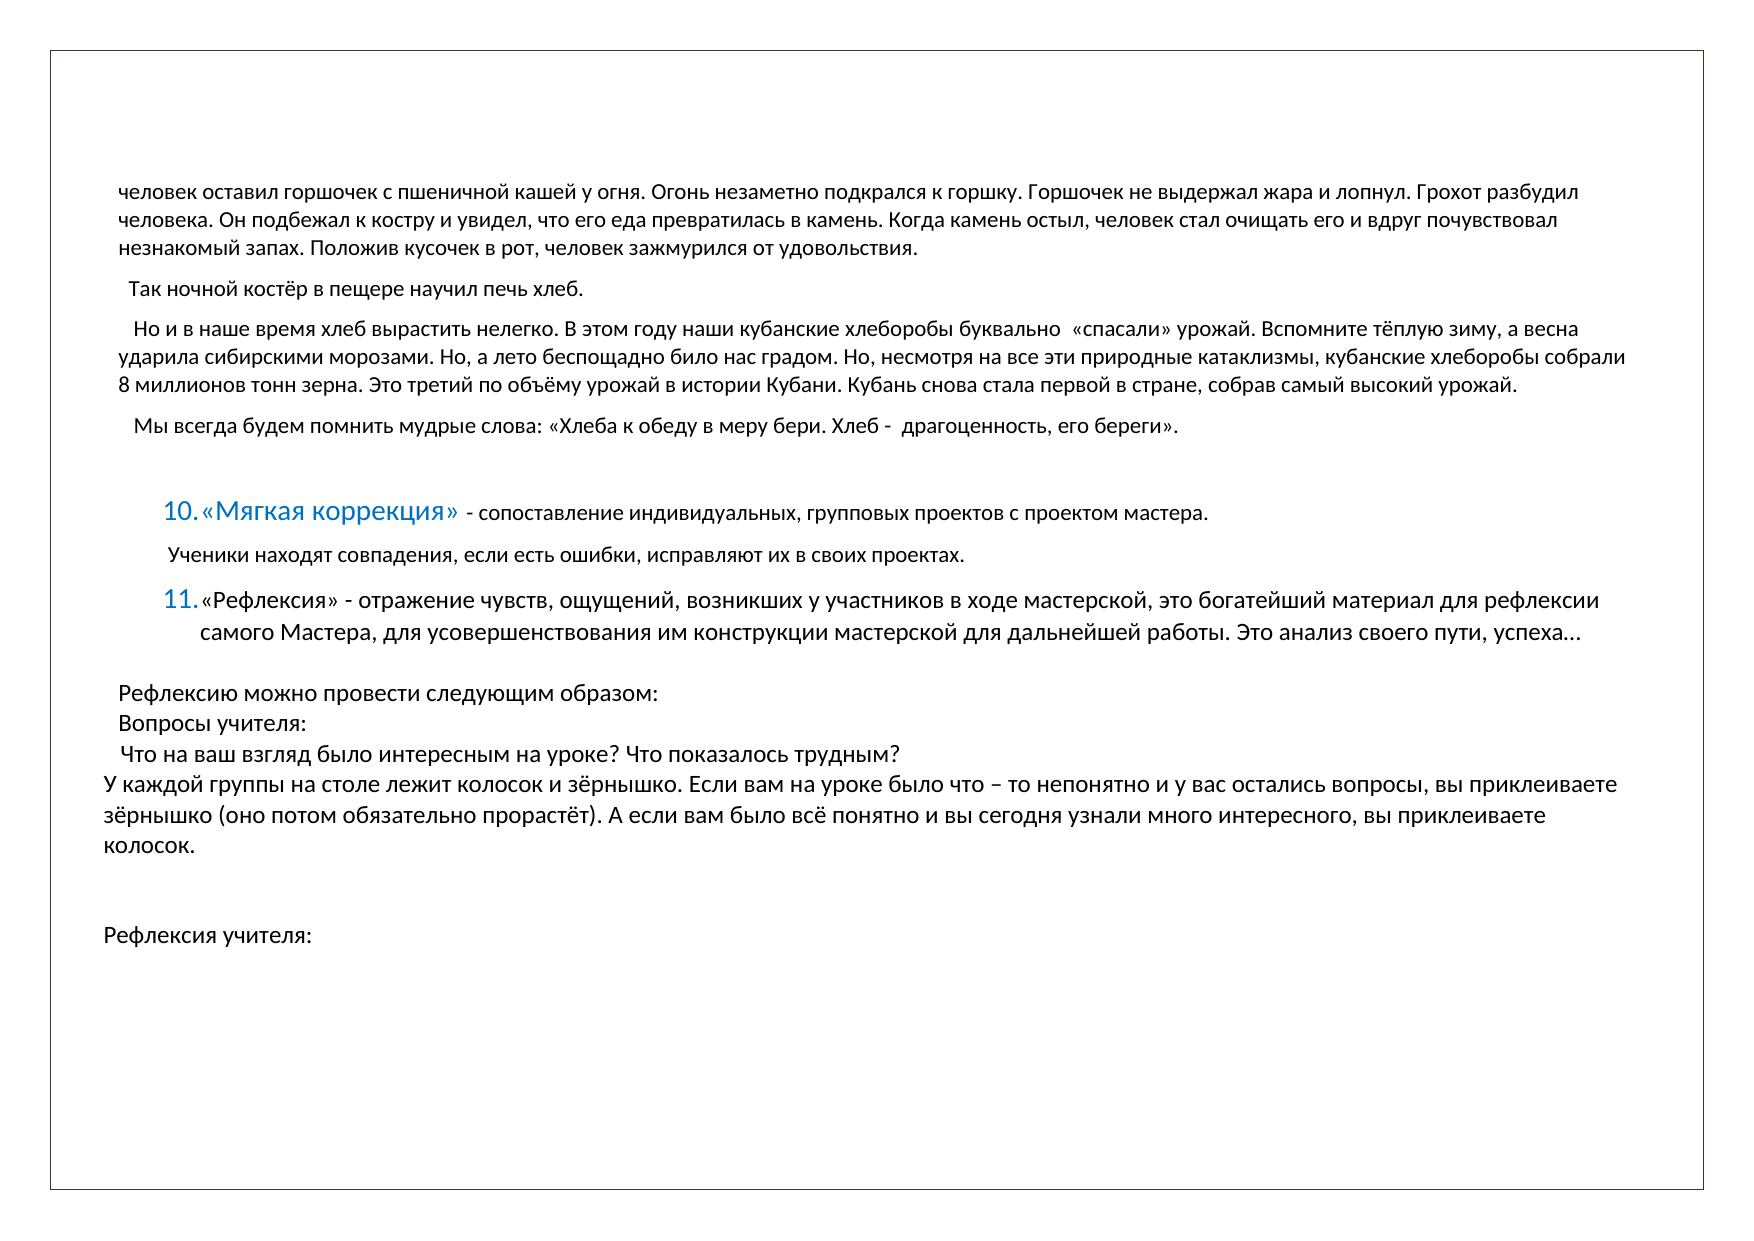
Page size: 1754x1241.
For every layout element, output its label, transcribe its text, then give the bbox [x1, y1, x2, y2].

list «Мягкая коррекция» - сопоставление индивидуальных, групповых проектов с проектом мастера. [162, 492, 1636, 527]
text Ученики находят совпадения, если есть ошибки, исправляют их в своих проектах. [162, 540, 1636, 568]
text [118, 177, 1636, 261]
list Что на ваш взгляд было интересным на уроке? Что показалось трудным? [103, 738, 1636, 769]
list «Рефлексия» - отражение чувств, ощущений, возникших у участников в ходе мастерской, это богатейший материал для рефлексии самого Мастера, для усовершенствования им конструкции мастерской для дальнейшей работы. Это анализ своего пути, успеха… [162, 580, 1636, 647]
list У каждой группы на столе лежит колосок и зёрнышко. Если вам на уроке было что – то непонятно и у вас остались вопросы, вы приклеиваете зёрнышко (оно потом обязательно прорастёт). А если вам было всё понятно и вы сегодня узнали много интересного, вы приклеиваете колосок. [103, 769, 1636, 860]
text Так ночной костёр в пещере научил печь хлеб. [118, 274, 1636, 302]
list Рефлексию можно провести следующим образом: [118, 677, 1636, 708]
text Но и в наше время хлеб вырастить нелегко. В этом году наши кубанские хлеборобы буквально «спасали» урожай. Вспомните тёплую зиму, а весна ударила сибирскими морозами. Но, а лето беспощадно било нас градом. Но, несмотря на все эти природные катаклизмы, кубанские хлеборобы собрали 8 миллионов тонн зерна. Это третий по объёму урожай в истории Кубани. Кубань снова стала первой в стране, собрав самый высокий урожай. [118, 314, 1636, 398]
list Рефлексия учителя: [103, 919, 1636, 949]
list Вопросы учителя: [118, 708, 1636, 738]
text Мы всегда будем помнить мудрые слова: «Хлеба к обеду в меру бери. Хлеб - драгоценность, его береги». [118, 411, 1636, 439]
